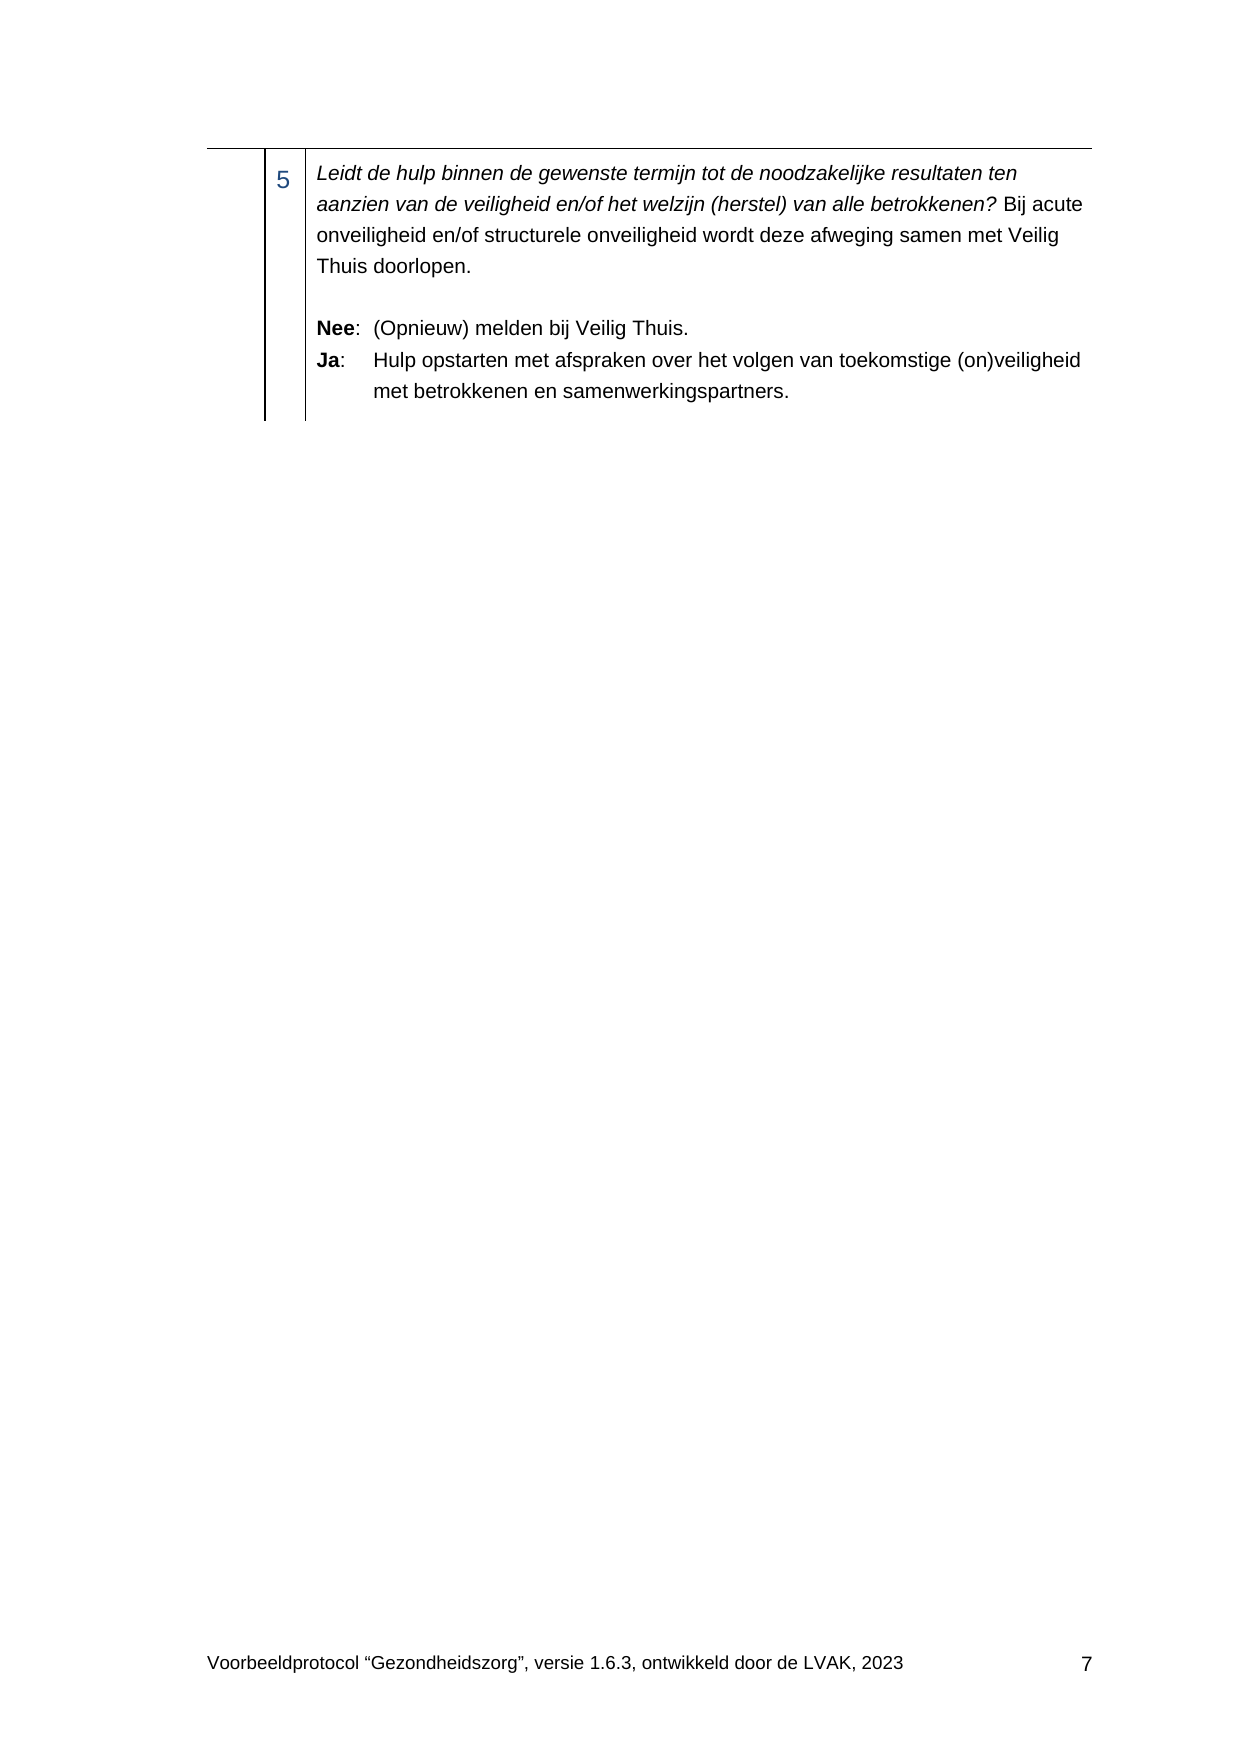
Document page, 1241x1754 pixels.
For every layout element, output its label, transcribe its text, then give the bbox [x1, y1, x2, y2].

table_cell 5 [266, 149, 305, 421]
table_cell Leidt de hulp binnen de gewenste termijn tot de noodzakelijke resultaten ten aanzien van de veiligheid en/of het welzijn (herstel) van alle betrokkenen? Bij acute onveiligheid en/of structurele onveiligheid wordt deze afweging samen met Veilig Thuis doorlopen. Nee: (Opnieuw) melden bij Veilig Thuis. Ja: Hulp opstarten met afspraken over het volgen van toekomstige (on)veiligheid met betrokkenen en samenwerkingspartners. [306, 149, 1092, 421]
